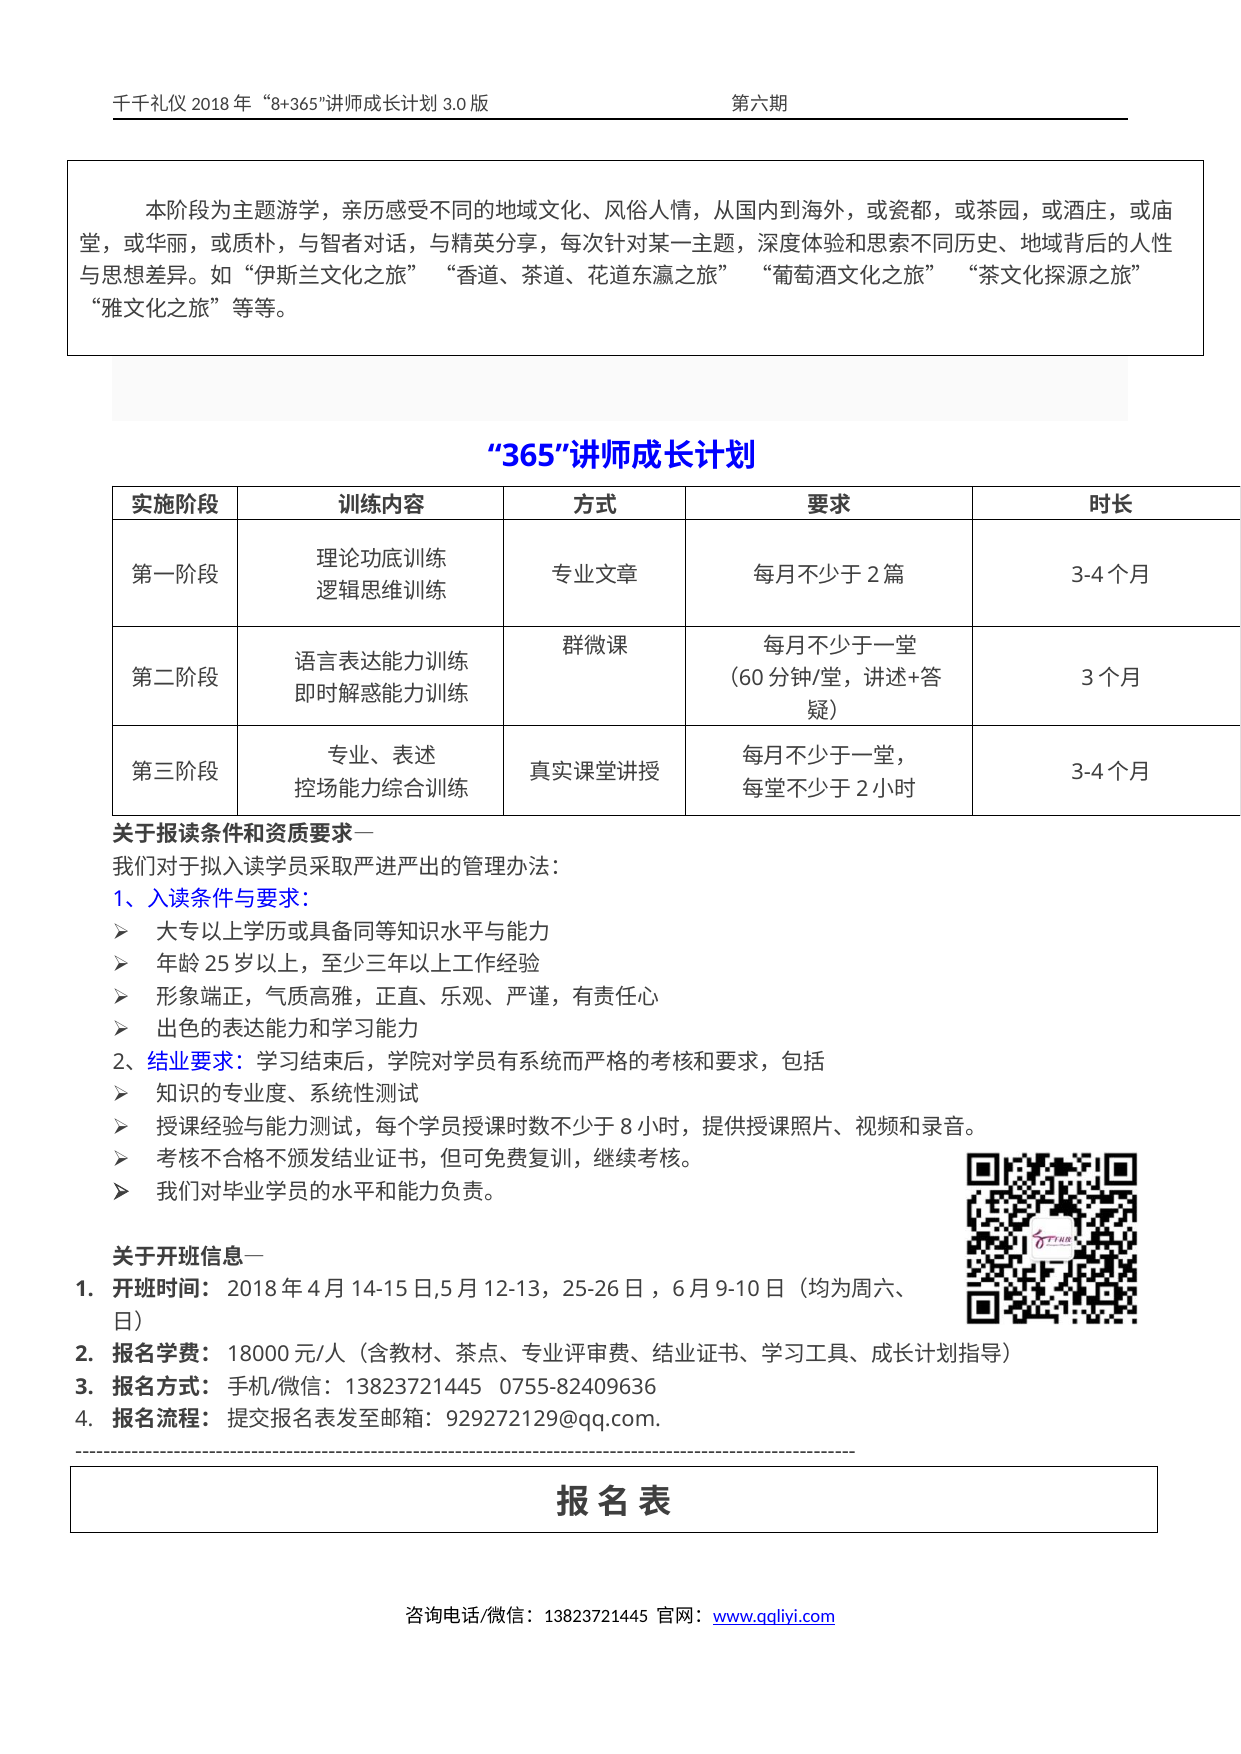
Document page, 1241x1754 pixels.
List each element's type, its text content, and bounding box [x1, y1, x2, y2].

list 授课经验与能力测试，每个学员授课时数不少于8小时，提供授课照片、视频和录音。 [112, 1108, 1128, 1141]
table_cell 专业文章 [504, 520, 685, 626]
list 结业要求：学习结束后，学院对学员有系统而严格的考核和要求，包括 [112, 1043, 1128, 1076]
list 报名学费： 18000元/人（含教材、茶点、专业评审费、结业证书、学习工具、成长计划指导） [75, 1336, 1128, 1368]
list 出色的表达能力和学习能力 [112, 1011, 1128, 1043]
text 我们对于拟入读学员采取严进严出的管理办法： [112, 848, 1128, 881]
text 关于开班信息— [112, 1238, 964, 1271]
table_cell 第三阶段 [113, 726, 237, 815]
table_header 要求 [686, 487, 972, 519]
picture [964, 1150, 1139, 1325]
table_cell 专业、表述 控场能力综合训练 [238, 726, 503, 815]
table_cell 第一阶段 [113, 520, 237, 626]
table_cell 每月不少于2篇 [686, 520, 972, 626]
table_cell 3-4个月 [973, 520, 1240, 626]
table_cell 真实课堂讲授 [504, 726, 685, 815]
table_header 训练内容 [238, 487, 503, 519]
list 考核不合格不颁发结业证书，但可免费复训，继续考核。 [112, 1141, 1128, 1173]
table_cell 3个月 [973, 627, 1240, 725]
table_header 时长 [973, 487, 1240, 519]
list 我们对毕业学员的水平和能力负责。 [112, 1173, 964, 1206]
table_header 方式 [504, 487, 685, 519]
text “365”讲师成长计划 [112, 421, 1128, 486]
list --------------------------------------------------------------------------------------------------------------- [75, 1433, 1128, 1466]
table_cell 第二阶段 [113, 627, 237, 725]
list 大专以上学历或具备同等知识水平与能力 [112, 913, 1128, 946]
table_header 实施阶段 [113, 487, 237, 519]
table_cell 群微课 [504, 627, 685, 725]
table_cell 本阶段为主题游学，亲历感受不同的地域文化、风俗人情，从国内到海外，或瓷都，或茶园，或酒庄，或庙堂，或华丽，或质朴，与智者对话，与精英分享，每次针对某一主题，深度体验和思索不同历史、地域背后的人性与思想差异。如“伊斯兰文化之旅” “香道、茶道、花道东瀛之旅” “葡萄酒文化之旅” “茶文化探源之旅”“雅文化之旅”等等。 [68, 161, 1203, 354]
list 形象端正，气质高雅，正直、乐观、严谨，有责任心 [112, 978, 1128, 1011]
list 开班时间： 2018年4月14-15日,5月12-13，25-26日 ，6月9-10日（均为周六、日） [75, 1271, 1128, 1336]
table_cell 理论功底训练 逻辑思维训练 [238, 520, 503, 626]
table_cell 每月不少于一堂， 每堂不少于2小时 [686, 726, 972, 815]
list 报名流程： 提交报名表发至邮箱：929272129@qq.com. [75, 1401, 1128, 1433]
table_cell 每月不少于一堂 （60分钟/堂，讲述+答疑） [686, 627, 972, 725]
text 1、入读条件与要求： [112, 881, 1128, 913]
table_cell 语言表达能力训练 即时解惑能力训练 [238, 627, 503, 725]
text 关于报读条件和资质要求— [112, 816, 1128, 848]
list 年龄25岁以上，至少三年以上工作经验 [112, 946, 1128, 978]
list 报名方式： 手机/微信：13823721445 0755-82409636 [75, 1368, 1128, 1401]
table_header 报 名 表 [71, 1467, 1157, 1532]
list 知识的专业度、系统性测试 [112, 1076, 1128, 1108]
table_cell 3-4个月 [973, 726, 1240, 815]
